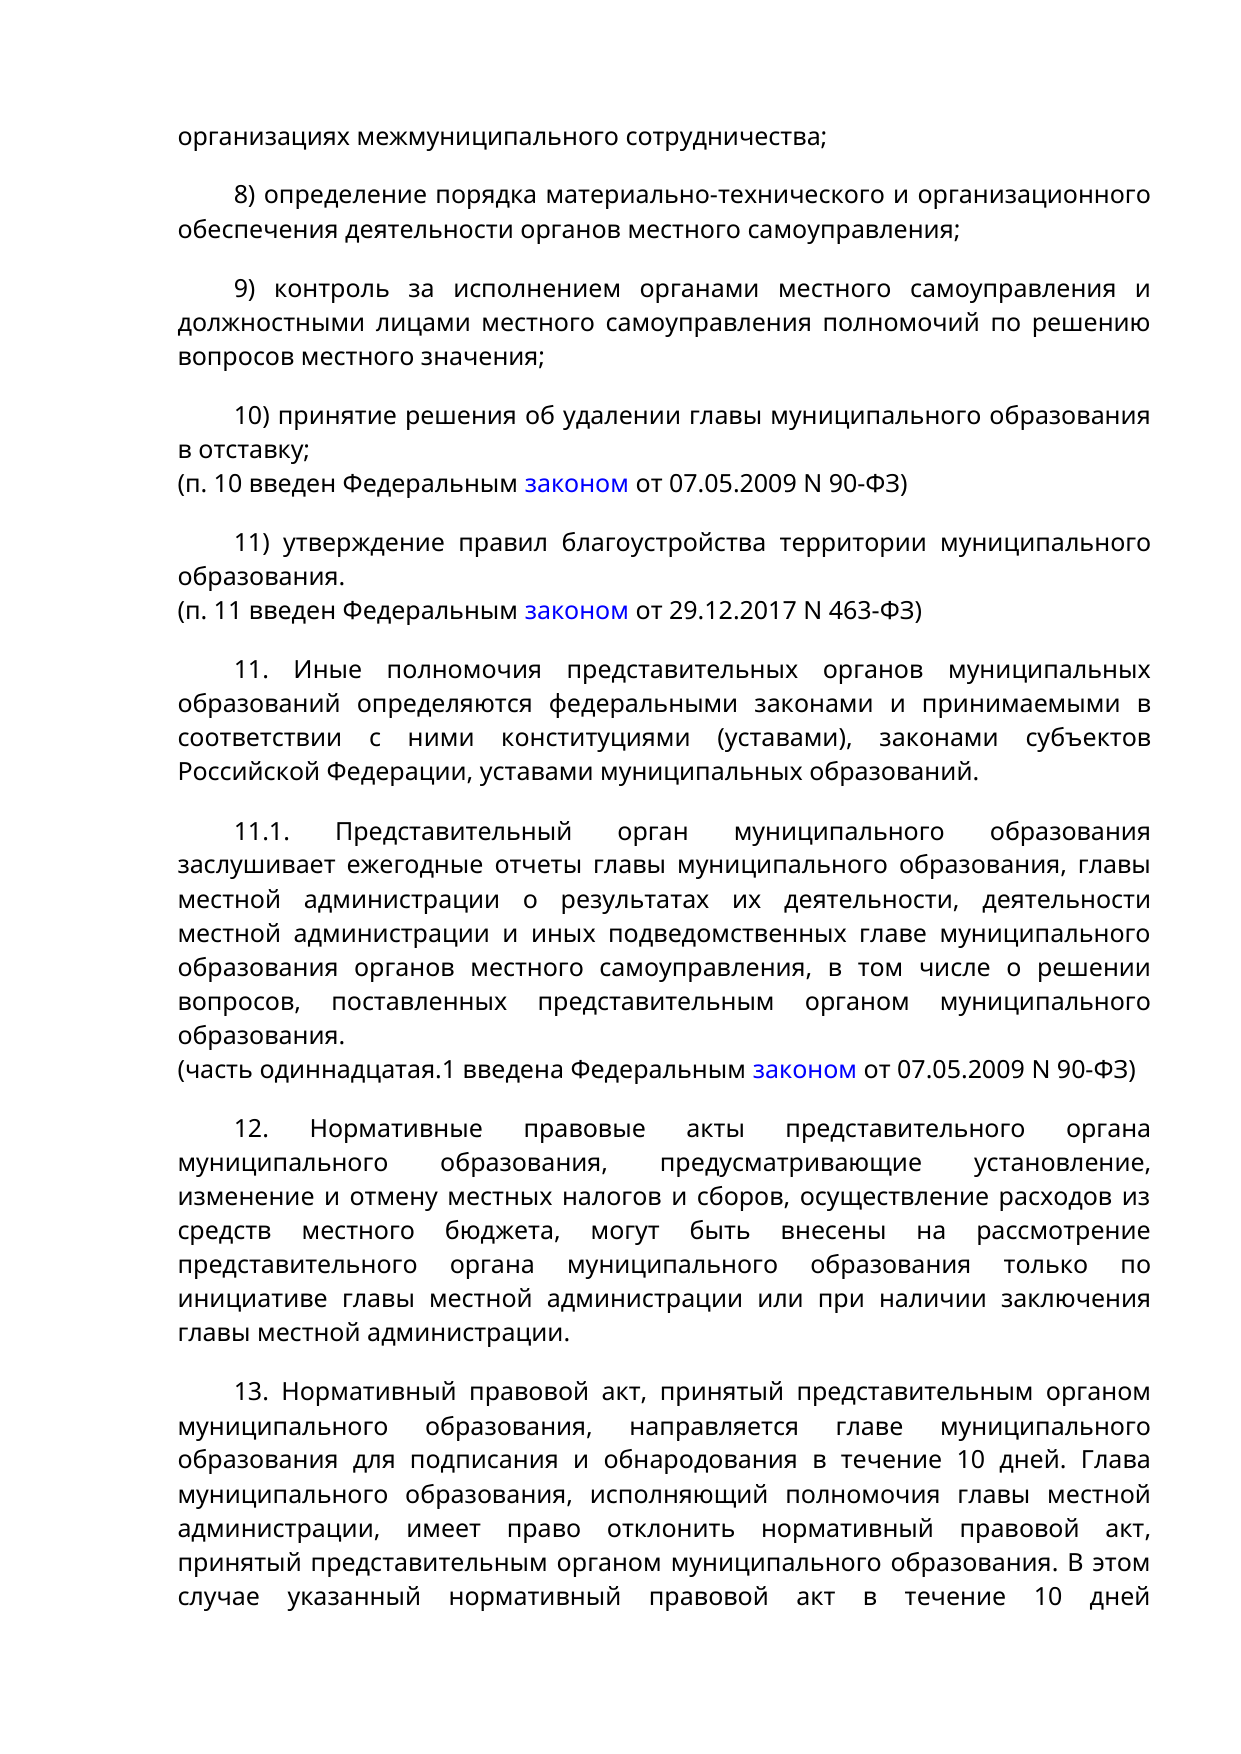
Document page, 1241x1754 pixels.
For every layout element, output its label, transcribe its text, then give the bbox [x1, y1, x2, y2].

text (часть одиннадцатая.1 введена Федеральным законом от 07.05.2009 N 90-ФЗ) [177, 1052, 1152, 1086]
text 11) утверждение правил благоустройства территории муниципального образования. [177, 525, 1152, 593]
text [177, 118, 1152, 152]
text 9) контроль за исполнением органами местного самоуправления и должностными лицами местного самоуправления полномочий по решению вопросов местного значения; [177, 270, 1152, 372]
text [177, 1374, 1152, 1612]
text 12. Нормативные правовые акты представительного органа муниципального образования, предусматривающие установление, изменение и отмену местных налогов и сборов, осуществление расходов из средств местного бюджета, могут быть внесены на рассмотрение представительного органа муниципального образования только по инициативе главы местной администрации или при наличии заключения главы местной администрации. [177, 1111, 1152, 1349]
text (п. 11 введен Федеральным законом от 29.12.2017 N 463-ФЗ) [177, 593, 1152, 627]
text 10) принятие решения об удалении главы муниципального образования в отставку; [177, 397, 1152, 466]
text 11.1. Представительный орган муниципального образования заслушивает ежегодные отчеты главы муниципального образования, главы местной администрации о результатах их деятельности, деятельности местной администрации и иных подведомственных главе муниципального образования органов местного самоуправления, в том числе о решении вопросов, поставленных представительным органом муниципального образования. [177, 813, 1152, 1052]
text 8) определение порядка материально-технического и организационного обеспечения деятельности органов местного самоуправления; [177, 177, 1152, 245]
text (п. 10 введен Федеральным законом от 07.05.2009 N 90-ФЗ) [177, 466, 1152, 500]
text 11. Иные полномочия представительных органов муниципальных образований определяются федеральными законами и принимаемыми в соответствии с ними конституциями (уставами), законами субъектов Российской Федерации, уставами муниципальных образований. [177, 652, 1152, 788]
